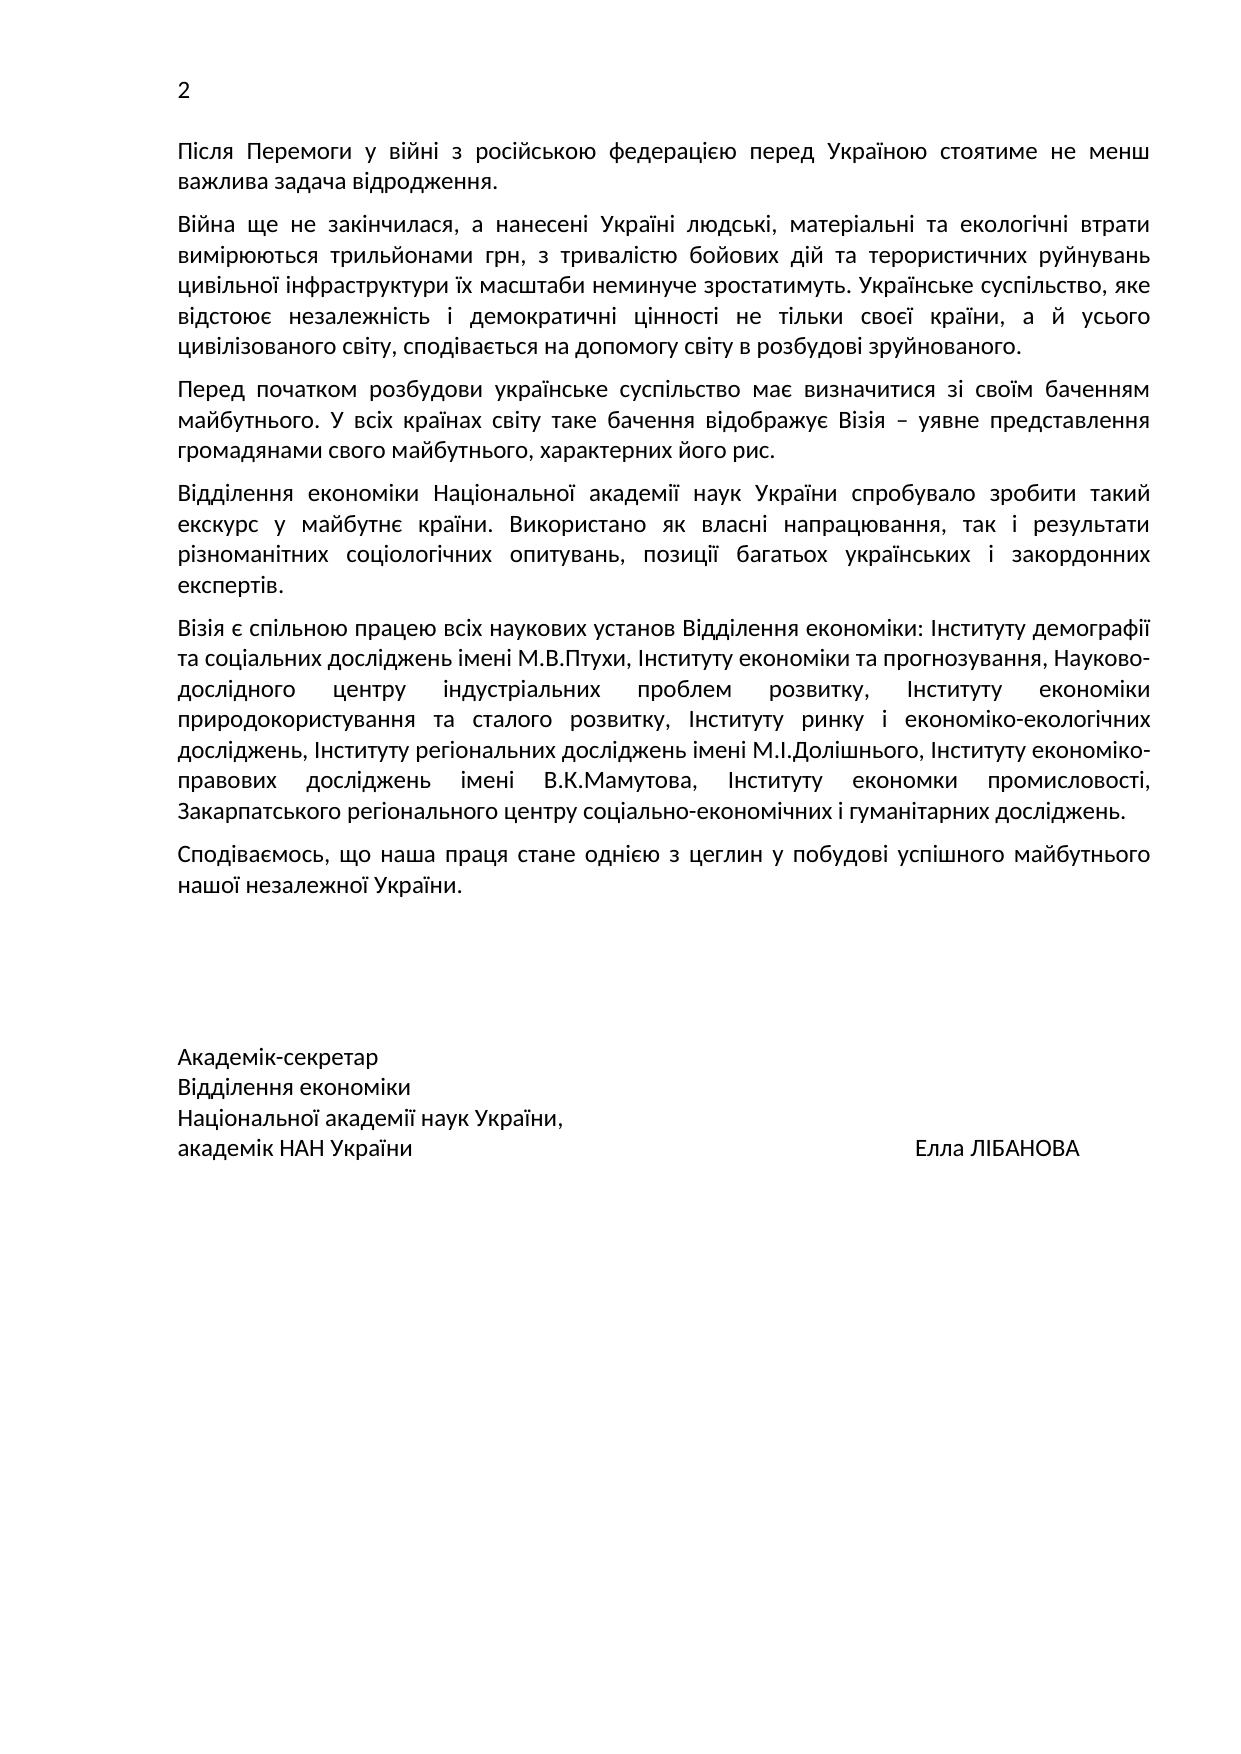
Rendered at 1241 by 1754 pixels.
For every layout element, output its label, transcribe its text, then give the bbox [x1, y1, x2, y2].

text Візія є спільною працею всіх наукових установ Відділення економіки: Інституту демографії та соціальних досліджень імені М.В.Птухи, Інституту економіки та прогнозування, Науково-дослідного центру індустріальних проблем розвитку, Інституту економіки природокористування та сталого розвитку, Інституту ринку і економіко-екологічних досліджень, Інституту регіональних досліджень імені М.І.Долішнього, Інституту економіко-правових досліджень імені В.К.Мамутова, Інституту економки промисловості, Закарпатського регіонального центру соціально-економічних і гуманітарних досліджень. [177, 612, 1152, 826]
text Національної академії наук України, [177, 1102, 1152, 1132]
text Академік-секретар [177, 1041, 1152, 1071]
text Відділення економіки [177, 1071, 1152, 1102]
text Війна ще не закінчилася, а нанесені Україні людські, матеріальні та екологічні втрати вимірюються трильйонами грн, з тривалістю бойових дій та терористичних руйнувань цивільної інфраструктури їх масштаби неминуче зростатимуть. Українське суспільство, яке відстоює незалежність і демократичні цінності не тільки своєї країни, а й усього цивілізованого світу, сподівається на допомогу світу в розбудові зруйнованого. [177, 208, 1152, 361]
text Перед початком розбудови українське суспільство має визначитися зі своїм баченням майбутнього. У всіх країнах світу таке бачення відображує Візія – уявне представлення громадянами свого майбутнього, характерних його рис. [177, 373, 1152, 465]
text академік НАН України Елла ЛІБАНОВА [177, 1132, 1152, 1163]
text Після Перемоги у війні з російською федерацією перед Україною стоятиме не менш важлива задача відродження. [177, 135, 1152, 196]
text Відділення економіки Національної академії наук України спробувало зробити такий екскурс у майбутнє країни. Використано як власні напрацювання, так і результати різноманітних соціологічних опитувань, позиції багатьох українських і закордонних експертів. [177, 477, 1152, 599]
text Сподіваємось, що наша праця стане однією з цеглин у побудові успішного майбутнього нашої незалежної України. [177, 838, 1152, 899]
